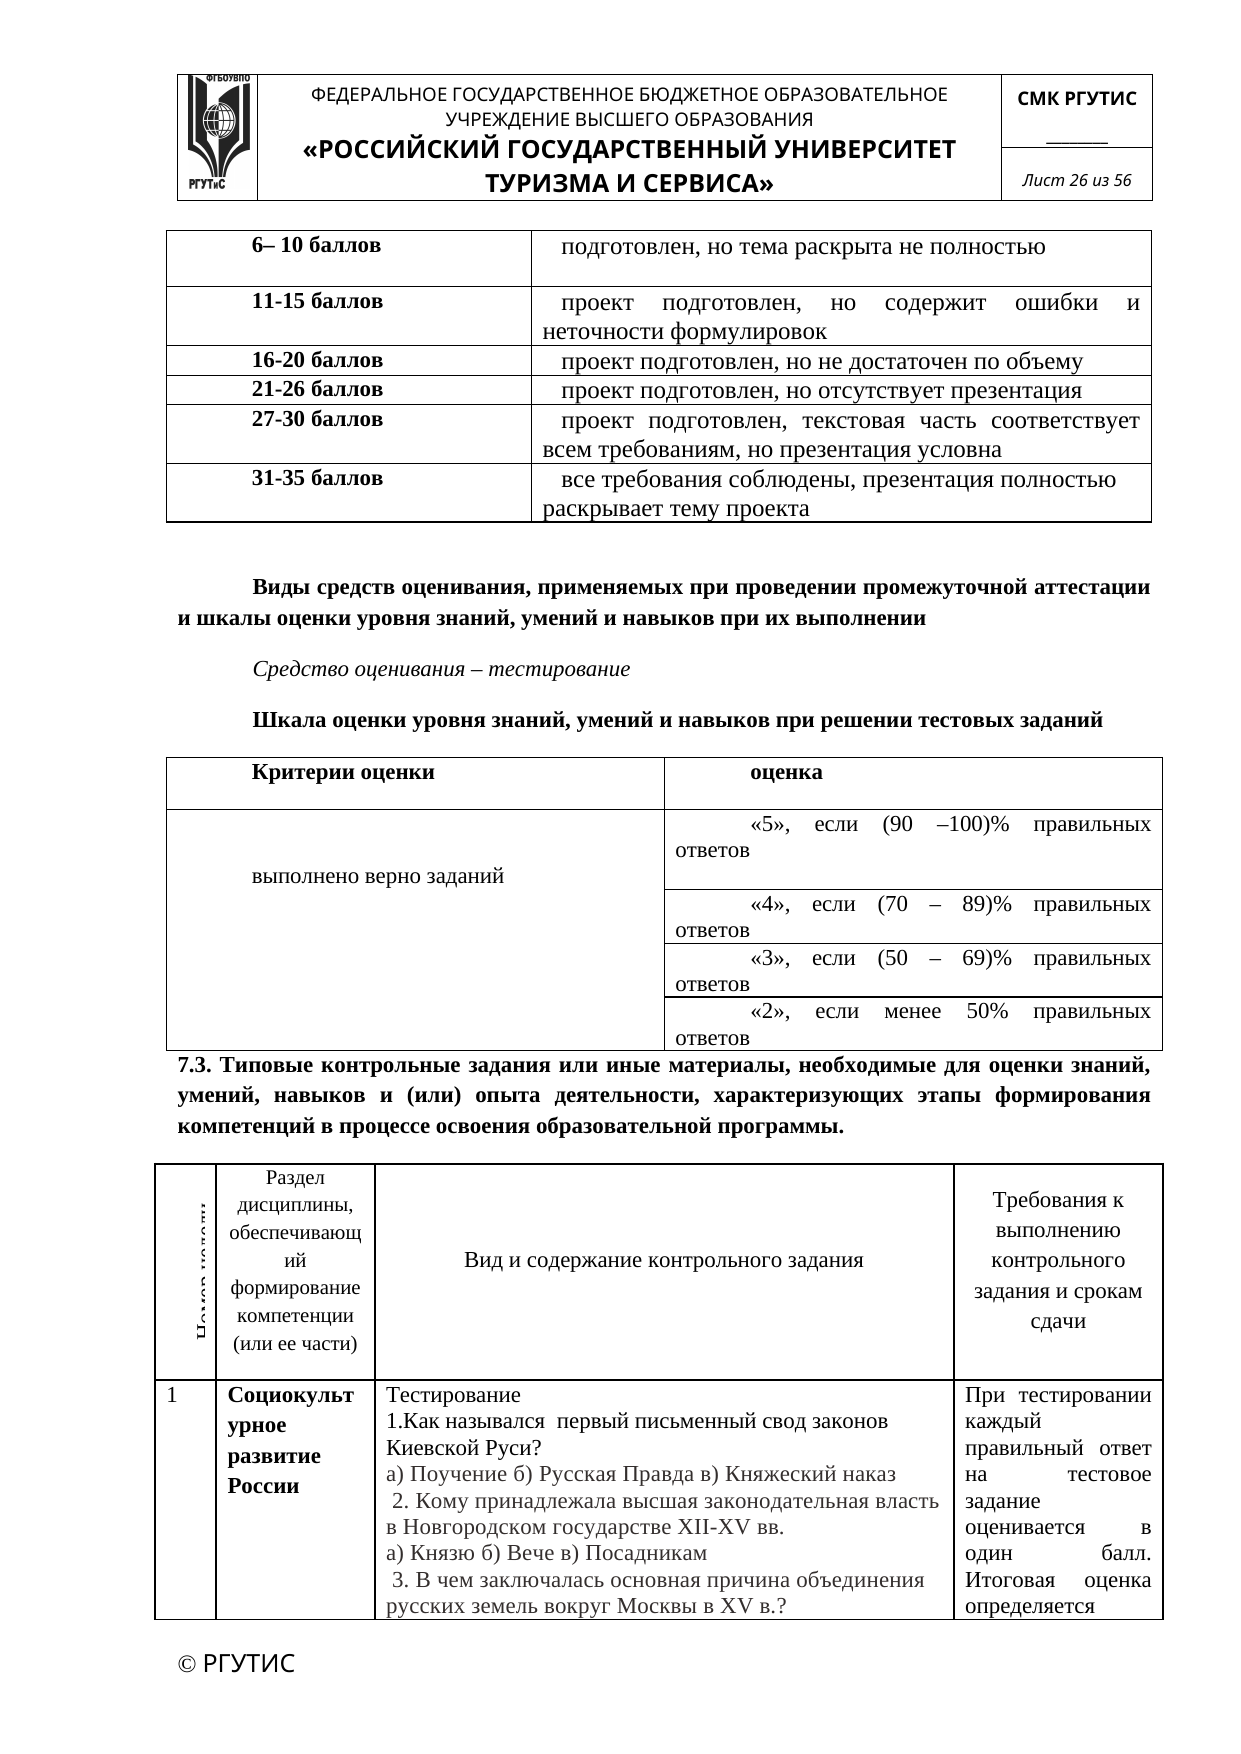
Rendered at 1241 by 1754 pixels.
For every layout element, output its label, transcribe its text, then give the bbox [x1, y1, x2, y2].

table_cell проект подготовлен, текстовая часть соответствует всем требованиям, но презентация условна [532, 405, 1151, 463]
table_cell «3», если (50 – 69)% правильных ответов [665, 944, 1162, 996]
picture [188, 75, 250, 189]
table_header Вид и содержание контрольного задания [376, 1165, 953, 1379]
table_cell проект подготовлен, но отсутствует презентация [532, 376, 1151, 404]
table_header Раздел дисциплины, обеспечивающий формирование компетенции (или ее части) [217, 1165, 374, 1379]
table_header оценка [665, 758, 1162, 809]
table_cell 6– 10 баллов [167, 231, 531, 286]
text Средство оценивания – тестирование [177, 655, 1152, 681]
table_cell 11-15 баллов [167, 287, 531, 345]
table_cell выполнено верно заданий [167, 810, 664, 1050]
table_cell «2», если менее 50% правильных ответов [665, 998, 1162, 1050]
table_cell 1 [156, 1381, 215, 1618]
table_cell подготовлен, но тема раскрыта не полностью [532, 231, 1151, 286]
table_cell «4», если (70 – 89)% правильных ответов [665, 890, 1162, 943]
table_header Требования к выполнению контрольного задания и срокам сдачи [955, 1165, 1162, 1379]
table_cell проект подготовлен, но содержит ошибки и неточности формулировок [532, 287, 1151, 345]
table_cell Социокультурное развитие России [217, 1381, 374, 1618]
text Шкала оценки уровня знаний, умений и навыков при решении тестовых заданий [177, 706, 1152, 732]
table_cell 27-30 баллов [167, 405, 531, 463]
table_cell 16-20 баллов [167, 346, 531, 374]
table_header Номер недели семестра [156, 1165, 215, 1379]
table_cell «5», если (90 –100)% правильных ответов [665, 810, 1162, 889]
table_cell проект подготовлен, но не достаточен по объему [532, 346, 1151, 374]
table_cell 31-35 баллов [167, 464, 531, 521]
table_cell все требования соблюдены, презентация полностью раскрывает тему проекта [532, 464, 1151, 521]
table_cell 21-26 баллов [167, 376, 531, 404]
text 7.3. Типовые контрольные задания или иные материалы, необходимые для оценки знаний, умений, навыков и (или) опыта деятельности, характеризующих этапы формирования компетенций в процессе освоения образовательной программы. [177, 1051, 1152, 1138]
text Виды средств оценивания, применяемых при проведении промежуточной аттестации и шкалы оценки уровня знаний, умений и навыков при их выполнении [177, 573, 1152, 630]
table_header Критерии оценки [167, 758, 664, 809]
